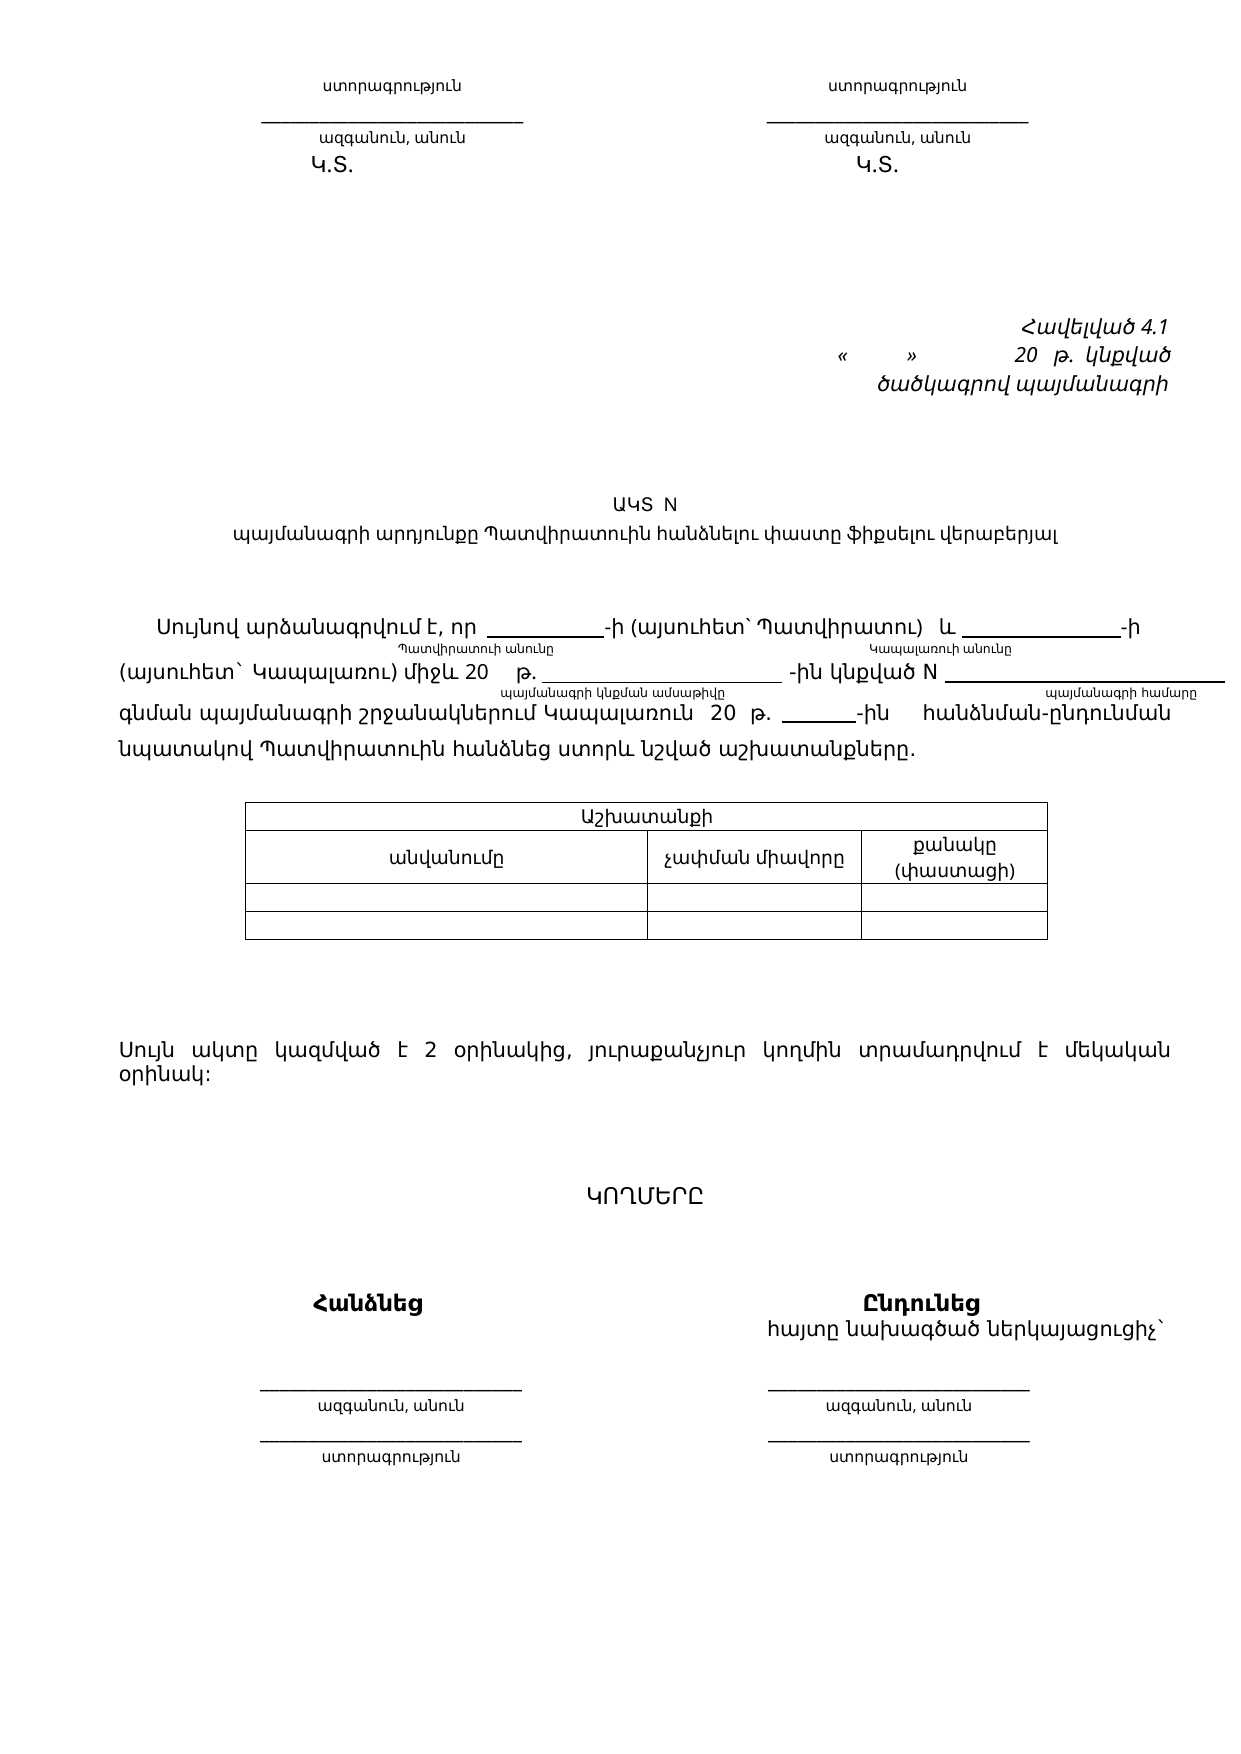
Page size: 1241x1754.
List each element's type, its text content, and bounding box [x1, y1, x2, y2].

text Սույնով արձանագրվում է, որ -ի (այսուհետ` Պատվիրատու) և -ի [62, 612, 1171, 640]
table_cell [862, 884, 1047, 911]
text Հավելված 4.1 [118, 312, 1171, 340]
text Սույն ակտը կազմված է 2 օրինակից, յուրաքանչյուր կողմին տրամադրվում է մեկական օրինակ: [118, 1038, 1171, 1086]
text պայմանագրի արդյունքը Պատվիրատուին հանձնելու փաստը ֆիքսելու վերաբերյալ [118, 520, 1171, 546]
text ծածկագրով պայմանագրի [118, 369, 1171, 397]
table_cell Կ.Տ. [645, 149, 1150, 178]
table_header Աշխատանքի [246, 803, 1047, 830]
table_cell [246, 884, 647, 911]
table_header Հանձնեց [119, 1290, 617, 1317]
table_cell ___________________________ ազգանուն, անուն [645, 96, 1150, 149]
table_cell ___________________________ ստորագրություն [137, 1416, 645, 1467]
table_cell քանակը (փաստացի) [862, 831, 1047, 882]
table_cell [140, 75, 645, 96]
table_header ___________________________ ազգանուն, անուն [645, 1365, 1153, 1416]
table_header Ընդունեց [617, 1290, 1161, 1317]
table_cell [648, 912, 861, 939]
table_cell [648, 884, 861, 911]
text գնման պայմանագրի շրջանակներում Կապալառուն 20 թ. -ին հանձնման-ընդունման նպատակով Պատվիրատուին հանձնեց ստորև նշված աշխատանքները. [118, 701, 1171, 761]
table_cell Կ.Տ. [140, 149, 645, 178]
text հայտը նախագծած ներկայացուցիչ` [118, 1317, 1171, 1341]
table_cell ___________________________ ստորագրություն [645, 1416, 1153, 1467]
table_cell չափման միավորը [648, 831, 861, 882]
text պայմանագրի կնքման ամսաթիվը պայմանագրի համարը [118, 686, 1209, 701]
text ԱԿՏ N [118, 491, 1171, 516]
table_cell [862, 912, 1047, 939]
text (այսուհետ` Կապալառու) միջև 20 թ. -ին կնքված N [118, 657, 1209, 686]
table_cell անվանումը [246, 831, 647, 882]
text Պատվիրատուի անունը Կապալառուի անունը [118, 640, 1209, 657]
text ԿՈՂՄԵՐԸ [118, 1183, 1171, 1210]
table_cell ___________________________ ազգանուն, անուն [140, 96, 645, 149]
table_cell [246, 912, 647, 939]
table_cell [645, 75, 1150, 96]
table_header ___________________________ ազգանուն, անուն [137, 1365, 645, 1416]
text « » 20 թ. կնքված [118, 340, 1171, 369]
